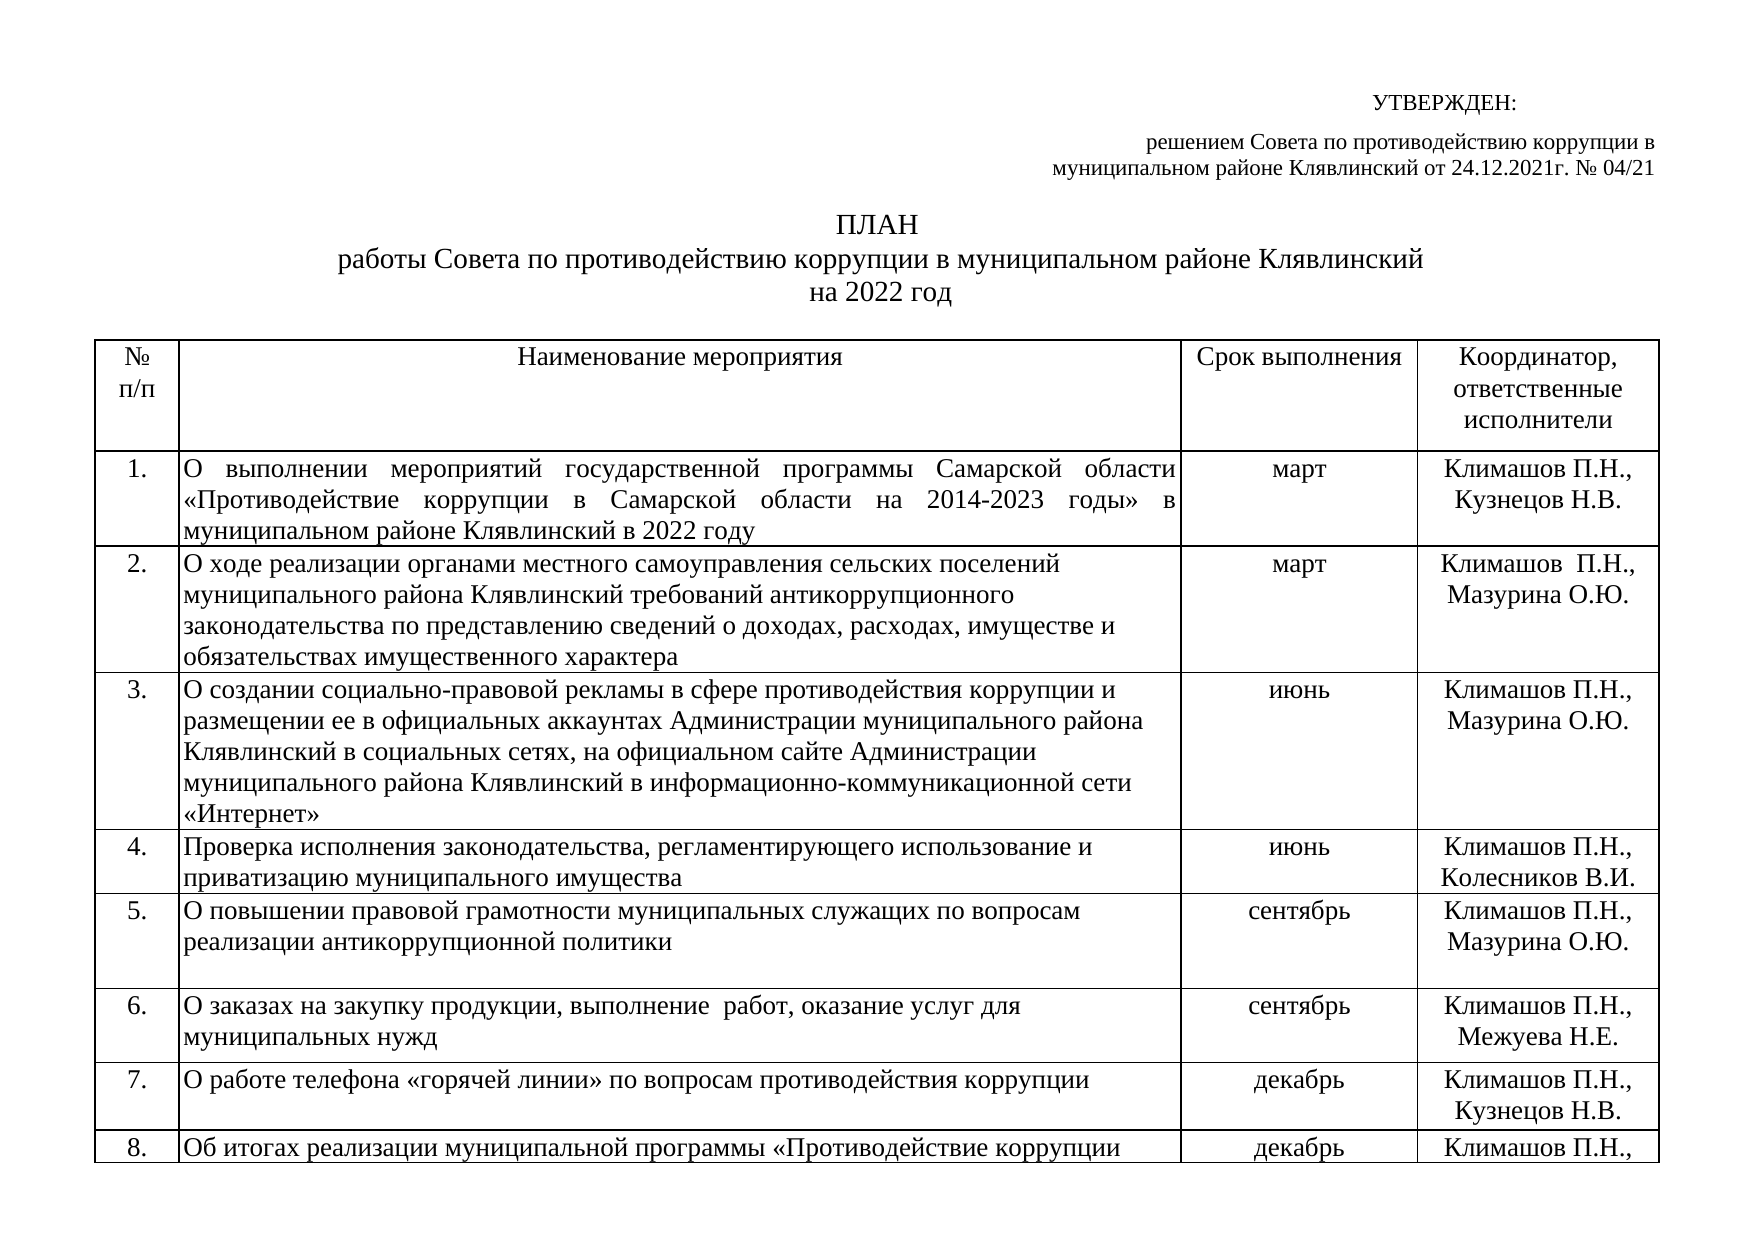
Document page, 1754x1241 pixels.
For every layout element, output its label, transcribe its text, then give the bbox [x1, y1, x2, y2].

text ПЛАН [118, 207, 1636, 241]
text муниципальном районе Клявлинский от 24.12.2021г. № 04/21 [118, 154, 1656, 181]
table_cell Климашов П.Н., Мазурина О.Ю. [1418, 894, 1658, 988]
table_cell март [1182, 547, 1417, 671]
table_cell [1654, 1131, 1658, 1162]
table_cell Климашов П.Н., Кузнецов Н.В. [1418, 1063, 1658, 1129]
table_cell О ходе реализации органами местного самоуправления сельских поселений муниципального района Клявлинский требований антикоррупционного законодательства по представлению сведений о доходах, расходах, имуществе и обязательствах имущественного характера [180, 547, 1180, 671]
table_cell Климашов П.Н., Мазурина О.Ю. [1418, 673, 1658, 829]
table_cell сентябрь [1182, 989, 1417, 1062]
text УТВЕРЖДЕН: [1366, 89, 1636, 115]
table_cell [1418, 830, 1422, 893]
table_cell 2. [96, 547, 178, 671]
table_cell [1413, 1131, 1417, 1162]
table_header Наименование мероприятия [180, 341, 1180, 450]
table_cell сентябрь [1182, 894, 1417, 988]
table_cell 4. [96, 830, 178, 893]
table_cell 5. [96, 894, 178, 988]
table_cell июнь [1182, 673, 1417, 829]
table_cell 1. [96, 452, 178, 545]
table_cell О работе телефона «горячей линии» по вопросам противодействия коррупции [180, 1063, 1180, 1129]
text на 2022 год [118, 274, 1636, 308]
table_header Срок выполнения [1182, 341, 1417, 450]
table_cell июнь [1182, 830, 1417, 893]
table_cell Климашов П.Н., Межуева Н.Е. [1418, 989, 1658, 1062]
table_cell 3. [96, 673, 178, 829]
table_cell 7. [96, 1063, 178, 1129]
table_cell О заказах на закупку продукции, выполнение работ, оказание услуг для муниципальных нужд [180, 989, 1180, 1062]
table_cell Климашов П.Н., Мазурина О.Ю. [1418, 547, 1658, 671]
table_cell Климашов П.Н., Кузнецов Н.В. [1418, 452, 1658, 545]
table_cell март [1182, 452, 1417, 545]
table_cell 6. [96, 989, 178, 1062]
text работы Совета по противодействию коррупции в муниципальном районе Клявлинский [118, 241, 1636, 274]
text решением Совета по противодействию коррупции в [118, 128, 1656, 154]
table_header № п/п [96, 341, 178, 450]
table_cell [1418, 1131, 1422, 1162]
table_header Координатор, ответственные исполнители [1418, 341, 1658, 450]
table_cell декабрь [1182, 1063, 1417, 1129]
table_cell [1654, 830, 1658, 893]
